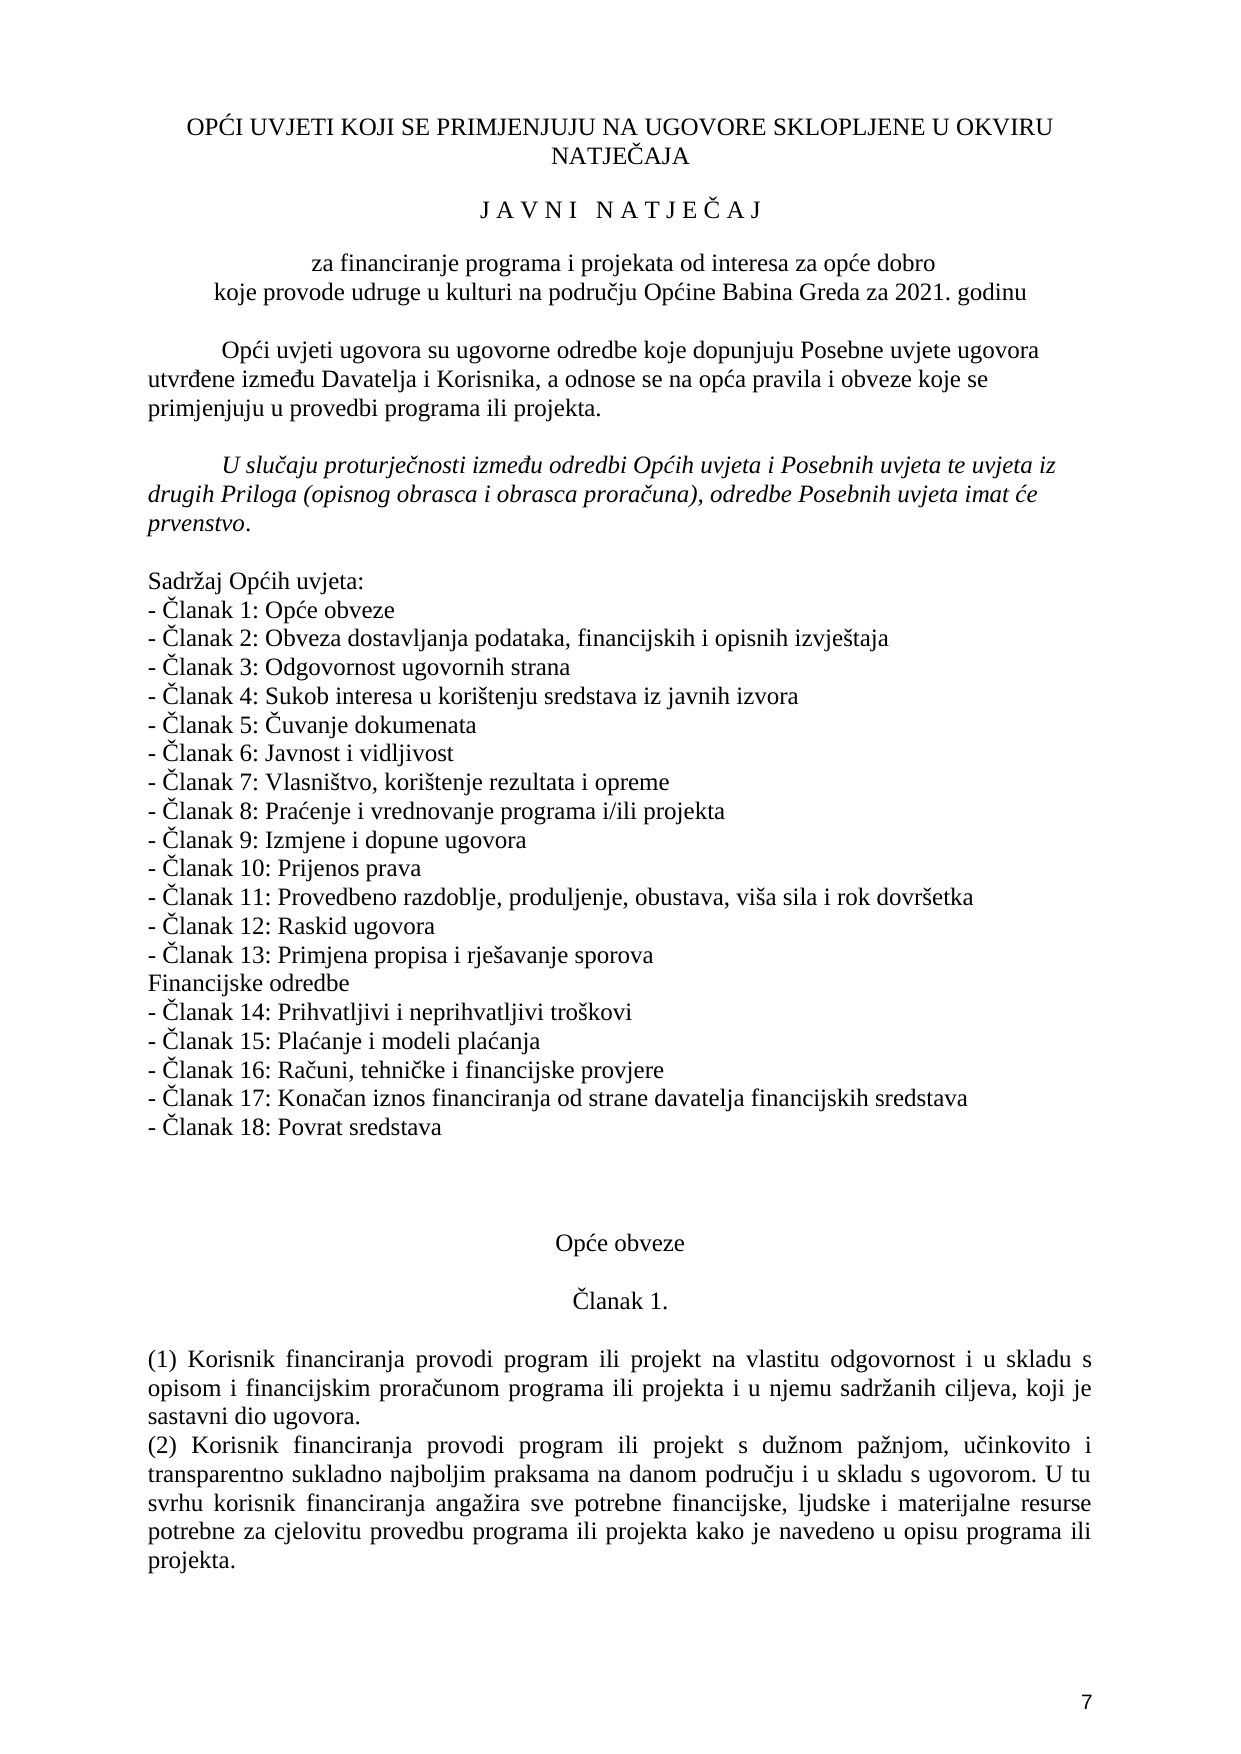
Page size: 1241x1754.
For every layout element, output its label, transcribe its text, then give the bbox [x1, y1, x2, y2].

text - Članak 9: Izmjene i dopune ugovora [148, 825, 1092, 853]
text - Članak 18: Povrat sredstava [148, 1112, 1092, 1141]
text - Članak 7: Vlasništvo, korištenje rezultata i opreme [148, 767, 1092, 796]
subtitle J A V N I N A T J E Č A J [148, 195, 1092, 223]
text Članak 1. [148, 1286, 1092, 1315]
text - Članak 8: Praćenje i vrednovanje programa i/ili projekta [148, 796, 1092, 825]
text Financijske odredbe [148, 968, 1092, 997]
text - Članak 10: Prijenos prava [148, 853, 1092, 882]
text - Članak 1: Opće obveze [148, 595, 1092, 623]
text - Članak 15: Plaćanje i modeli plaćanja [148, 1026, 1092, 1055]
text Opće obveze [148, 1228, 1092, 1257]
text - Članak 2: Obveza dostavljanja podataka, financijskih i opisnih izvještaja [148, 623, 1092, 652]
text Sadržaj Općih uvjeta: [148, 566, 1092, 595]
text U slučaju proturječnosti između odredbi Općih uvjeta i Posebnih uvjeta te uvjeta iz drugih Priloga (opisnog obrasca i obrasca proračuna), odredbe Posebnih uvjeta imat će prvenstvo. [148, 451, 1092, 537]
text - Članak 16: Računi, tehničke i financijske provjere [148, 1055, 1092, 1083]
text (1) Korisnik financiranja provodi program ili projekt na vlastitu odgovornost i u skladu s opisom i financijskim proračunom programa ili projekta i u njemu sadržanih ciljeva, koji je sastavni dio ugovora. [148, 1344, 1092, 1430]
text - Članak 12: Raskid ugovora [148, 911, 1092, 940]
text Opći uvjeti ugovora su ugovorne odredbe koje dopunjuju Posebne uvjete ugovora utvrđene između Davatelja i Korisnika, a odnose se na opća pravila i obveze koje se primjenjuju u provedbi programa ili projekta. [148, 335, 1092, 421]
text - Članak 17: Konačan iznos financiranja od strane davatelja financijskih sredstava [148, 1083, 1092, 1112]
text - Članak 11: Provedbeno razdoblje, produljenje, obustava, viša sila i rok dovršetka [148, 882, 1092, 911]
text - Članak 6: Javnost i vidljivost [148, 738, 1092, 767]
text - Članak 3: Odgovornost ugovornih strana [148, 652, 1092, 681]
text - Članak 14: Prihvatljivi i neprihvatljivi troškovi [148, 997, 1092, 1026]
text (2) Korisnik financiranja provodi program ili projekt s dužnom pažnjom, učinkovito i transparentno sukladno najboljim praksama na danom području i u skladu s ugovorom. U tu svrhu korisnik financiranja angažira sve potrebne financijske, ljudske i materijalne resurse potrebne za cjelovitu provedbu programa ili projekta kako je navedeno u opisu programa ili projekta. [148, 1430, 1092, 1574]
subtitle koje provode udruge u kulturi na području Općine Babina Greda za 2021. godinu [148, 277, 1092, 306]
text - Članak 4: Sukob interesa u korištenju sredstava iz javnih izvora [148, 681, 1092, 710]
text - Članak 5: Čuvanje dokumenata [148, 710, 1092, 738]
subtitle za financiranje programa i projekata od interesa za opće dobro [148, 248, 1092, 277]
text - Članak 13: Primjena propisa i rješavanje sporova [148, 940, 1092, 968]
subtitle OPĆI UVJETI KOJI SE PRIMJENJUJU NA UGOVORE SKLOPLJENE U OKVIRU NATJEČAJA [148, 112, 1092, 170]
